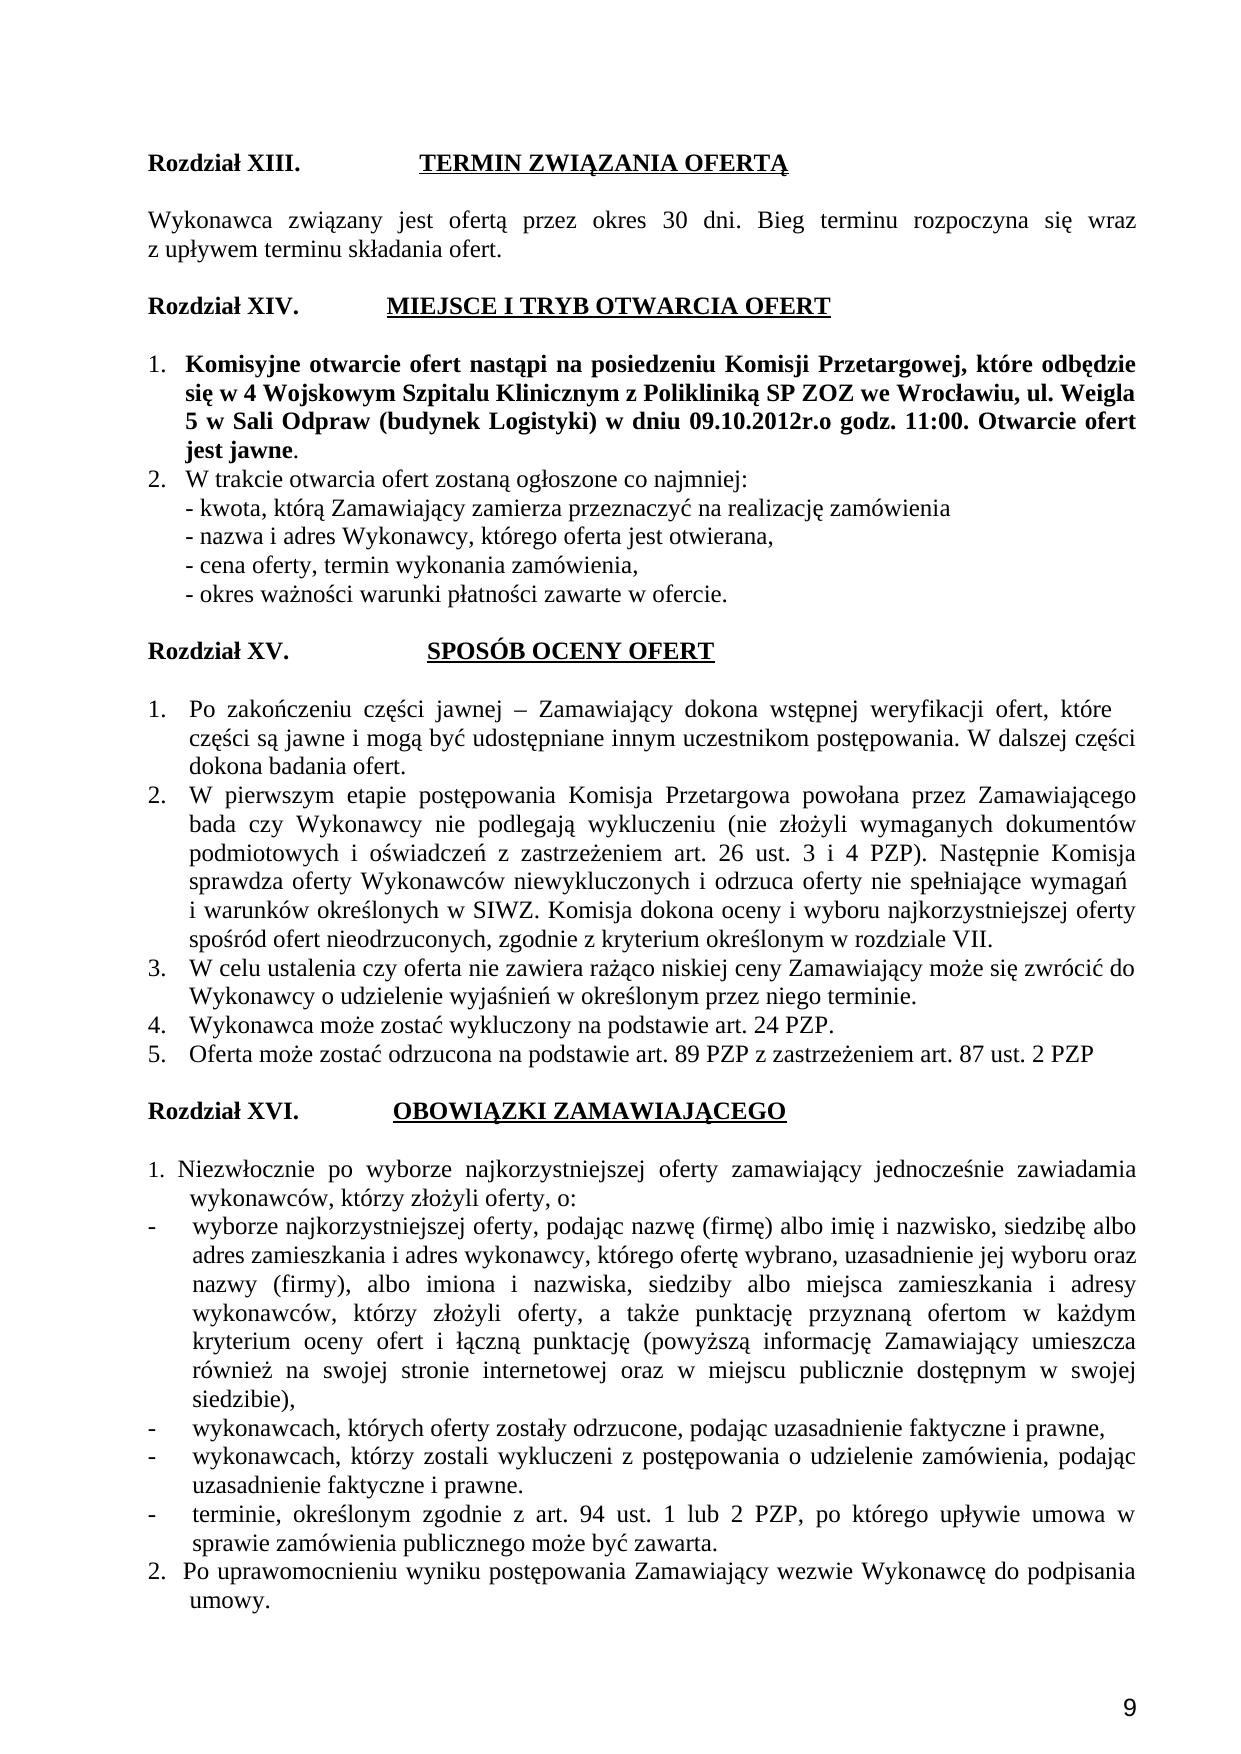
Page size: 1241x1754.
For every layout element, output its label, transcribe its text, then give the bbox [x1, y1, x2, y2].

text - okres ważności warunki płatności zawarte w ofercie. [148, 579, 1137, 608]
list W celu ustalenia czy oferta nie zawiera rażąco niskiej ceny Zamawiający może się zwrócić do Wykonawcy o udzielenie wyjaśnień w określonym przez niego terminie. [148, 953, 1137, 1010]
list W pierwszym etapie postępowania Komisja Przetargowa powołana przez Zamawiającego bada czy Wykonawcy nie podlegają wykluczeniu (nie złożyli wymaganych dokumentów podmiotowych i oświadczeń z zastrzeżeniem art. 26 ust. 3 i 4 PZP). Następnie Komisja sprawdza oferty Wykonawców niewykluczonych i odrzuca oferty nie spełniające wymagań i warunków określonych w SIWZ. Komisja dokona oceny i wyboru najkorzystniejszej oferty spośród ofert nieodrzuconych, zgodnie z kryterium określonym w rozdziale VII. [148, 780, 1137, 953]
list wykonawcach, których oferty zostały odrzucone, podając uzasadnienie faktyczne i prawne, [148, 1413, 1137, 1441]
list terminie, określonym zgodnie z art. 94 ust. 1 lub 2 PZP, po którego upływie umowa w sprawie zamówienia publicznego może być zawarta. [148, 1499, 1137, 1556]
text Rozdział XIV. MIEJSCE I TRYB OTWARCIA OFERT [148, 291, 1137, 320]
text Rozdział XIII. TERMIN ZWIĄZANIA OFERTĄ [148, 148, 1137, 176]
list Po zakończeniu części jawnej – Zamawiający dokona wstępnej weryfikacji ofert, które części są jawne i mogą być udostępniane innym uczestnikom postępowania. W dalszej części dokona badania ofert. [148, 694, 1137, 780]
list wykonawcach, którzy zostali wykluczeni z postępowania o udzielenie zamówienia, podając uzasadnienie faktyczne i prawne. [148, 1441, 1137, 1499]
text Rozdział XVI. OBOWIĄZKI ZAMAWIAJĄCEGO [148, 1096, 1137, 1125]
list wyborze najkorzystniejszej oferty, podając nazwę (firmę) albo imię i nazwisko, siedzibę albo adres zamieszkania i adres wykonawcy, którego ofertę wybrano, uzasadnienie jej wyboru oraz nazwy (firmy), albo imiona i nazwiska, siedziby albo miejsca zamieszkania i adresy wykonawców, którzy złożyli oferty, a także punktację przyznaną ofertom w każdym kryterium oceny ofert i łączną punktację (powyższą informację Zamawiający umieszcza również na swojej stronie internetowej oraz w miejscu publicznie dostępnym w swojej siedzibie), [148, 1211, 1137, 1413]
text 1. Niezwłocznie po wyborze najkorzystniejszej oferty zamawiający jednocześnie zawiadamia wykonawców, którzy złożyli oferty, o: [148, 1154, 1137, 1211]
list Wykonawca może zostać wykluczony na podstawie art. 24 PZP. [148, 1010, 1137, 1039]
text 2. Po uprawomocnieniu wyniku postępowania Zamawiający wezwie Wykonawcę do podpisania umowy. [148, 1556, 1137, 1614]
text - kwota, którą Zamawiający zamierza przeznaczyć na realizację zamówienia [185, 493, 1137, 521]
text - nazwa i adres Wykonawcy, którego oferta jest otwierana, [185, 521, 1137, 550]
list Komisyjne otwarcie ofert nastąpi na posiedzeniu Komisji Przetargowej, które odbędzie się w 4 Wojskowym Szpitalu Klinicznym z Polikliniką SP ZOZ we Wrocławiu, ul. Weigla 5 w Sali Odpraw (budynek Logistyki) w dniu 09.10.2012r.o godz. 11:00. Otwarcie ofert jest jawne. [148, 349, 1137, 464]
text Rozdział XV. SPOSÓB OCENY OFERT [148, 636, 1137, 665]
list W trakcie otwarcia ofert zostaną ogłoszone co najmniej: [148, 464, 1137, 493]
text Wykonawca związany jest ofertą przez okres 30 dni. Bieg terminu rozpoczyna się wraz z upływem terminu składania ofert. [148, 205, 1137, 263]
text - cena oferty, termin wykonania zamówienia, [185, 550, 1137, 579]
list Oferta może zostać odrzucona na podstawie art. 89 PZP z zastrzeżeniem art. 87 ust. 2 PZP [148, 1039, 1137, 1068]
